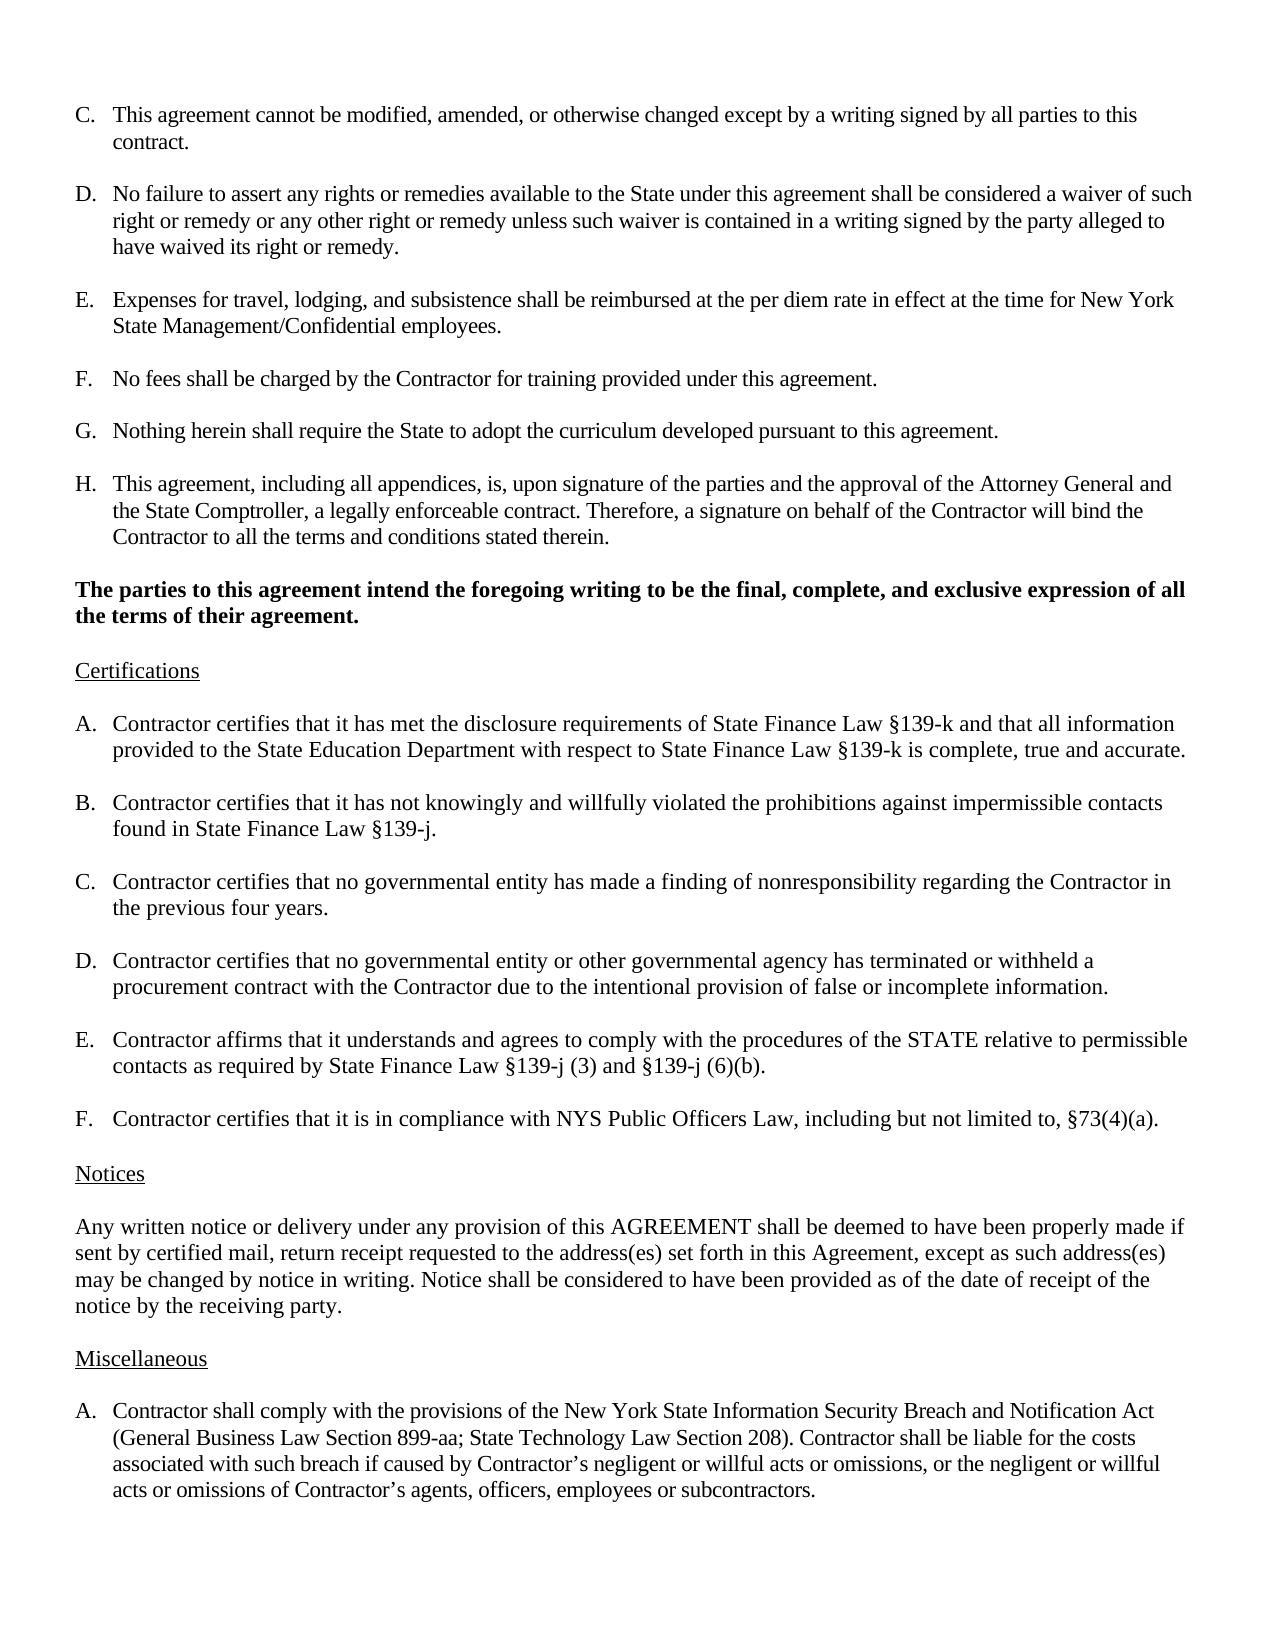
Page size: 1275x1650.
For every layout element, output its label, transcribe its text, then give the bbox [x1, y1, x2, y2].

list Contractor affirms that it understands and agrees to comply with the procedures of the STATE relative to permissible contacts as required by State Finance Law §139-j (3) and §139-j (6)(b). [75, 1026, 1200, 1079]
text Miscellaneous [75, 1345, 1200, 1371]
list Contractor certifies that it is in compliance with NYS Public Officers Law, including but not limited to, §73(4)(a). [75, 1105, 1200, 1132]
list Contractor certifies that it has met the disclosure requirements of State Finance Law §139-k and that all information provided to the State Education Department with respect to State Finance Law §139-k is complete, true and accurate. [75, 710, 1200, 763]
text Certifications [75, 657, 1200, 683]
list No fees shall be charged by the Contractor for training provided under this agreement. [75, 365, 1200, 391]
list No failure to assert any rights or remedies available to the State under this agreement shall be considered a waiver of such right or remedy or any other right or remedy unless such waiver is contained in a writing signed by the party alleged to have waived its right or remedy. [75, 180, 1200, 259]
list Contractor certifies that no governmental entity has made a finding of nonresponsibility regarding the Contractor in the previous four years. [75, 868, 1200, 921]
list Expenses for travel, lodging, and subsistence shall be reimbursed at the per diem rate in effect at the time for New York State Management/Confidential employees. [75, 286, 1200, 338]
list Nothing herein shall require the State to adopt the curriculum developed pursuant to this agreement. [75, 418, 1200, 444]
list Contractor shall comply with the provisions of the New York State Information Security Breach and Notification Act (General Business Law Section 899-aa; State Technology Law Section 208). Contractor shall be liable for the costs associated with such breach if caused by Contractor’s negligent or willful acts or omissions, or the negligent or willful acts or omissions of Contractor’s agents, officers, employees or subcontractors. [75, 1397, 1200, 1503]
list Contractor certifies that no governmental entity or other governmental agency has terminated or withheld a procurement contract with the Contractor due to the intentional provision of false or incomplete information. [75, 947, 1200, 1000]
text Notices [75, 1160, 1200, 1187]
text Any written notice or delivery under any provision of this AGREEMENT shall be deemed to have been properly made if sent by certified mail, return receipt requested to the address(es) set forth in this Agreement, except as such address(es) may be changed by notice in writing. Notice shall be considered to have been provided as of the date of receipt of the notice by the receiving party. [75, 1213, 1200, 1318]
list Contractor certifies that it has not knowingly and willfully violated the prohibitions against impermissible contacts found in State Finance Law §139-j. [75, 789, 1200, 842]
list This agreement cannot be modified, amended, or otherwise changed except by a writing signed by all parties to this contract. [75, 101, 1200, 154]
list This agreement, including all appendices, is, upon signature of the parties and the approval of the Attorney General and the State Comptroller, a legally enforceable contract. Therefore, a signature on behalf of the Contractor will bind the Contractor to all the terms and conditions stated therein. [75, 470, 1200, 549]
text The parties to this agreement intend the foregoing writing to be the final, complete, and exclusive expression of all the terms of their agreement. [75, 576, 1200, 628]
